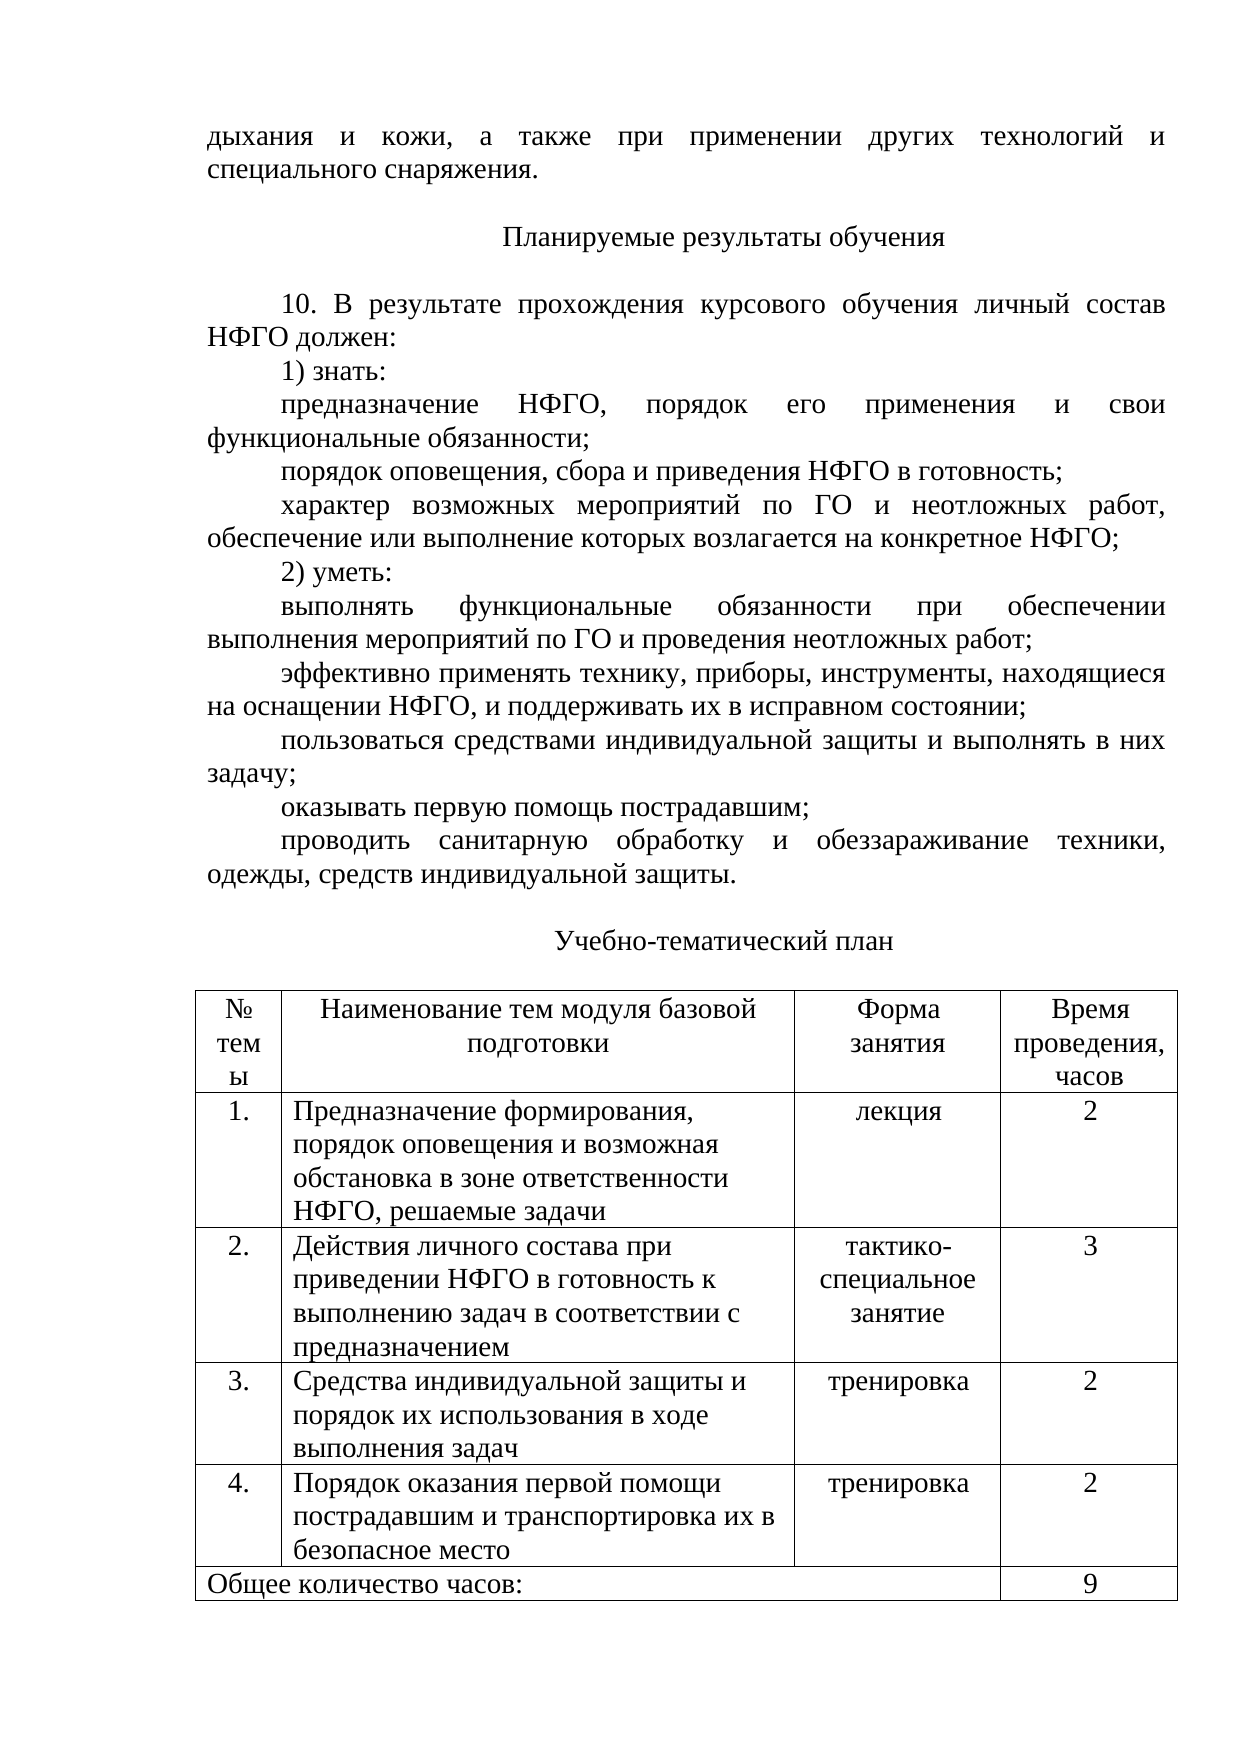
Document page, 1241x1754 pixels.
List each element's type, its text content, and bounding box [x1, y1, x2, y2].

table_cell 1. [196, 1093, 281, 1227]
table_cell Общее количество часов: [196, 1567, 1000, 1600]
table_header № темы [196, 991, 281, 1092]
text характер возможных мероприятий по ГО и неотложных работ, обеспечение или выполнение которых возлагается на конкретное НФГО; [207, 487, 1167, 554]
text пользоваться средствами индивидуальной защиты и выполнять в них задачу; [207, 722, 1167, 789]
table_cell тренировка [795, 1363, 1000, 1464]
table_cell Действия личного состава при приведении НФГО в готовность к выполнению задач в соответствии с предназначением [282, 1228, 794, 1362]
text выполнять функциональные обязанности при обеспечении выполнения мероприятий по ГО и проведения неотложных работ; [207, 588, 1167, 655]
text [207, 118, 1167, 185]
table_cell 3. [196, 1363, 281, 1464]
table_cell Средства индивидуальной защиты и порядок их использования в ходе выполнения задач [282, 1363, 794, 1464]
table_cell Порядок оказания первой помощи пострадавшим и транспортировка их в безопасное место [282, 1465, 794, 1566]
table_cell 2 [1001, 1465, 1177, 1566]
text 10. В результате прохождения курсового обучения личный состав НФГО должен: [207, 286, 1167, 353]
table_cell 4. [196, 1465, 281, 1566]
table_header Время проведения, часов [1001, 991, 1177, 1092]
text эффективно применять технику, приборы, инструменты, находящиеся на оснащении НФГО, и поддерживать их в исправном состоянии; [207, 655, 1167, 722]
table_cell 2. [196, 1228, 281, 1362]
table_header Наименование тем модуля базовой подготовки [282, 991, 794, 1092]
table_cell тактико-специальное занятие [795, 1228, 1000, 1362]
table_cell 2 [1001, 1093, 1177, 1227]
text предназначение НФГО, порядок его применения и свои функциональные обязанности; [207, 386, 1167, 453]
table_header Форма занятия [795, 991, 1000, 1092]
text 2) уметь: [207, 554, 1167, 588]
table_cell 2 [1001, 1363, 1177, 1464]
text проводить санитарную обработку и обеззараживание техники, одежды, средств индивидуальной защиты. [207, 822, 1167, 889]
text Планируемые результаты обучения [207, 219, 1167, 252]
table_cell 3 [1001, 1228, 1177, 1362]
table_cell 9 [1001, 1567, 1177, 1600]
text порядок оповещения, сбора и приведения НФГО в готовность; [207, 453, 1167, 487]
text 1) знать: [207, 353, 1167, 386]
table_cell лекция [795, 1093, 1000, 1227]
text Учебно-тематический план [207, 923, 1167, 957]
text оказывать первую помощь пострадавшим; [207, 789, 1167, 822]
table_cell тренировка [795, 1465, 1000, 1566]
table_cell Предназначение формирования, порядок оповещения и возможная обстановка в зоне ответственности НФГО, решаемые задачи [282, 1093, 794, 1227]
